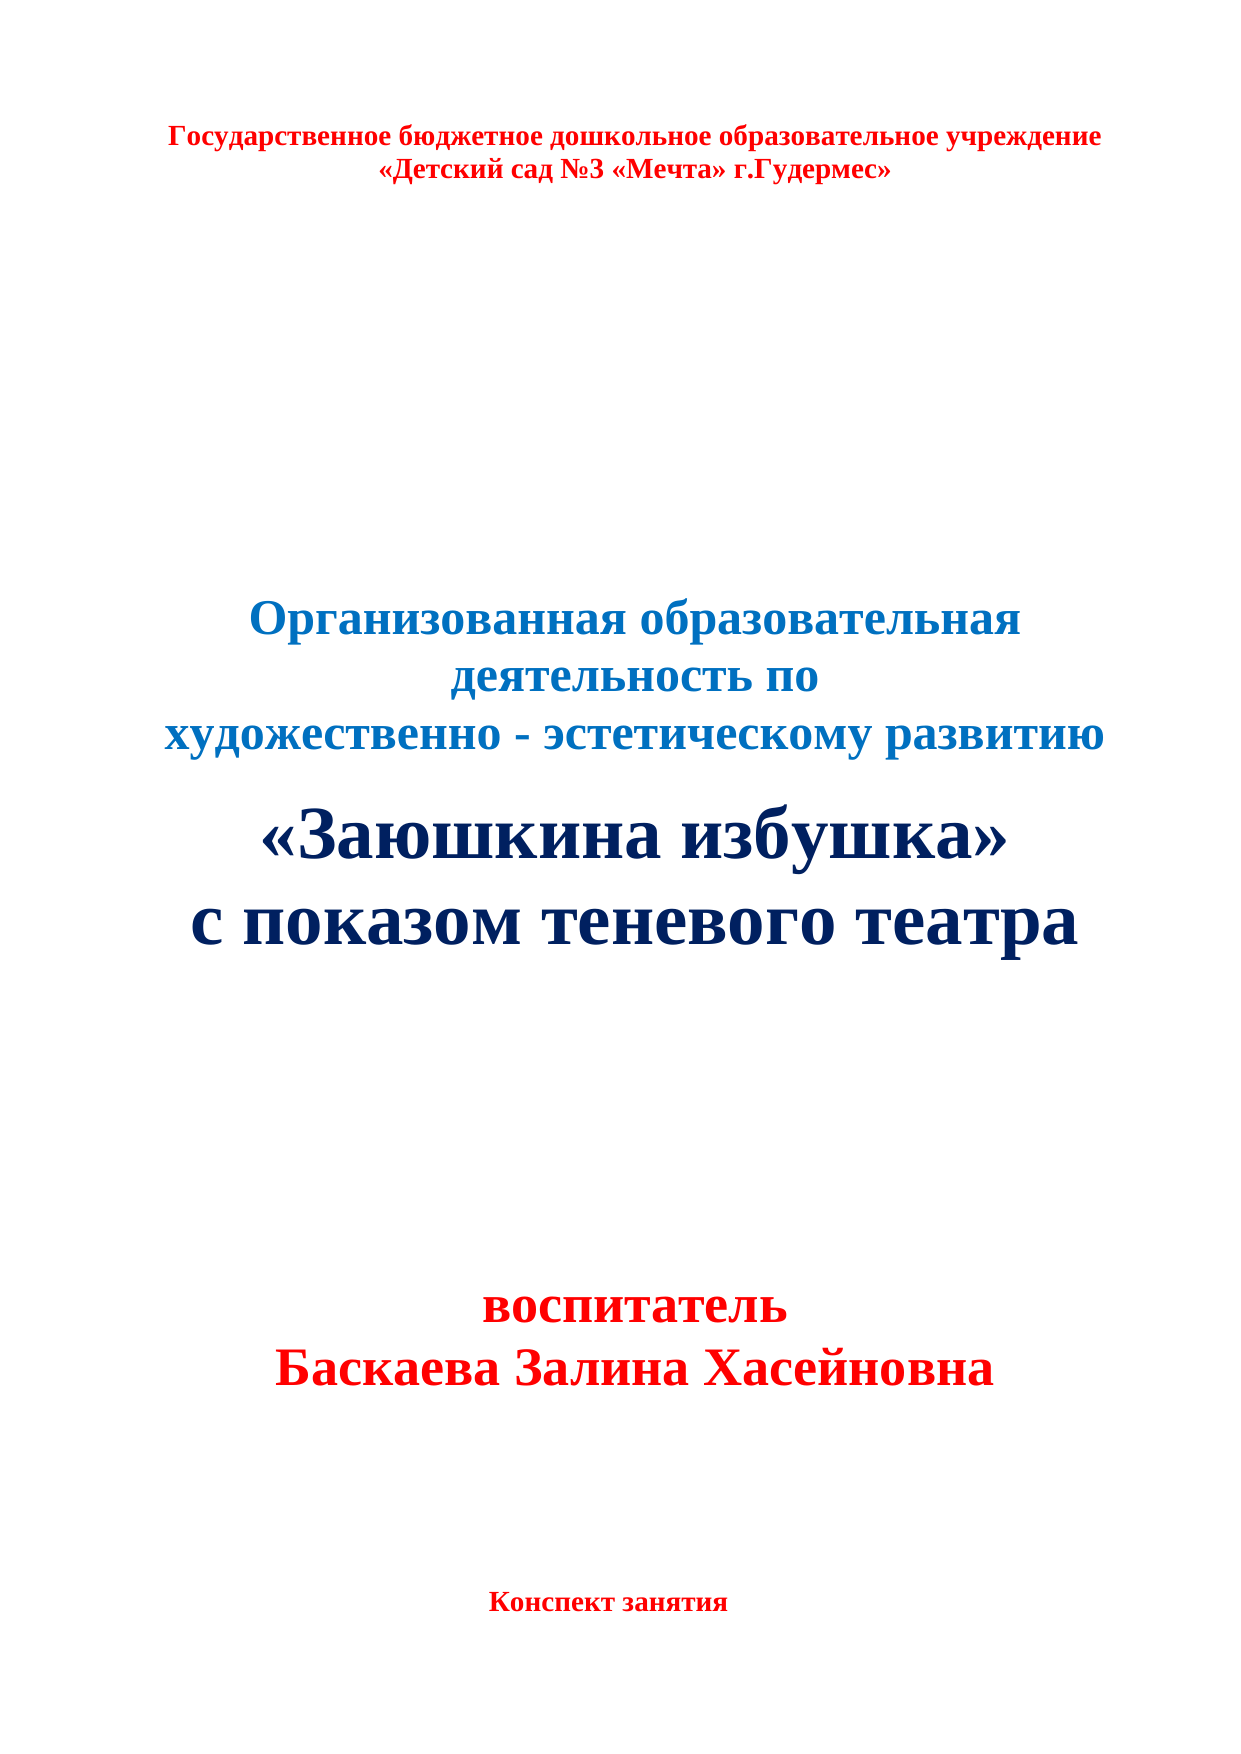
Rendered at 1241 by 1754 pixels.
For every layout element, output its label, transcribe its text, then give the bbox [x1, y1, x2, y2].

text Организованная образовательная деятельность по [118, 588, 1152, 703]
text с показом теневого театра [118, 874, 1152, 961]
text художественно - эстетическому развитию [118, 703, 1152, 760]
text «Детский сад №3 «Мечта» г.Гудермес» [118, 152, 1152, 185]
text «Заюшкина избушка» [118, 788, 1152, 874]
text Конспект занятия [177, 1584, 1152, 1617]
text Государственное бюджетное дошкольное образовательное учреждение [118, 118, 1152, 152]
text воспитатель [118, 1272, 1152, 1334]
text Баскаева Залина Хасейновна [118, 1334, 1152, 1397]
